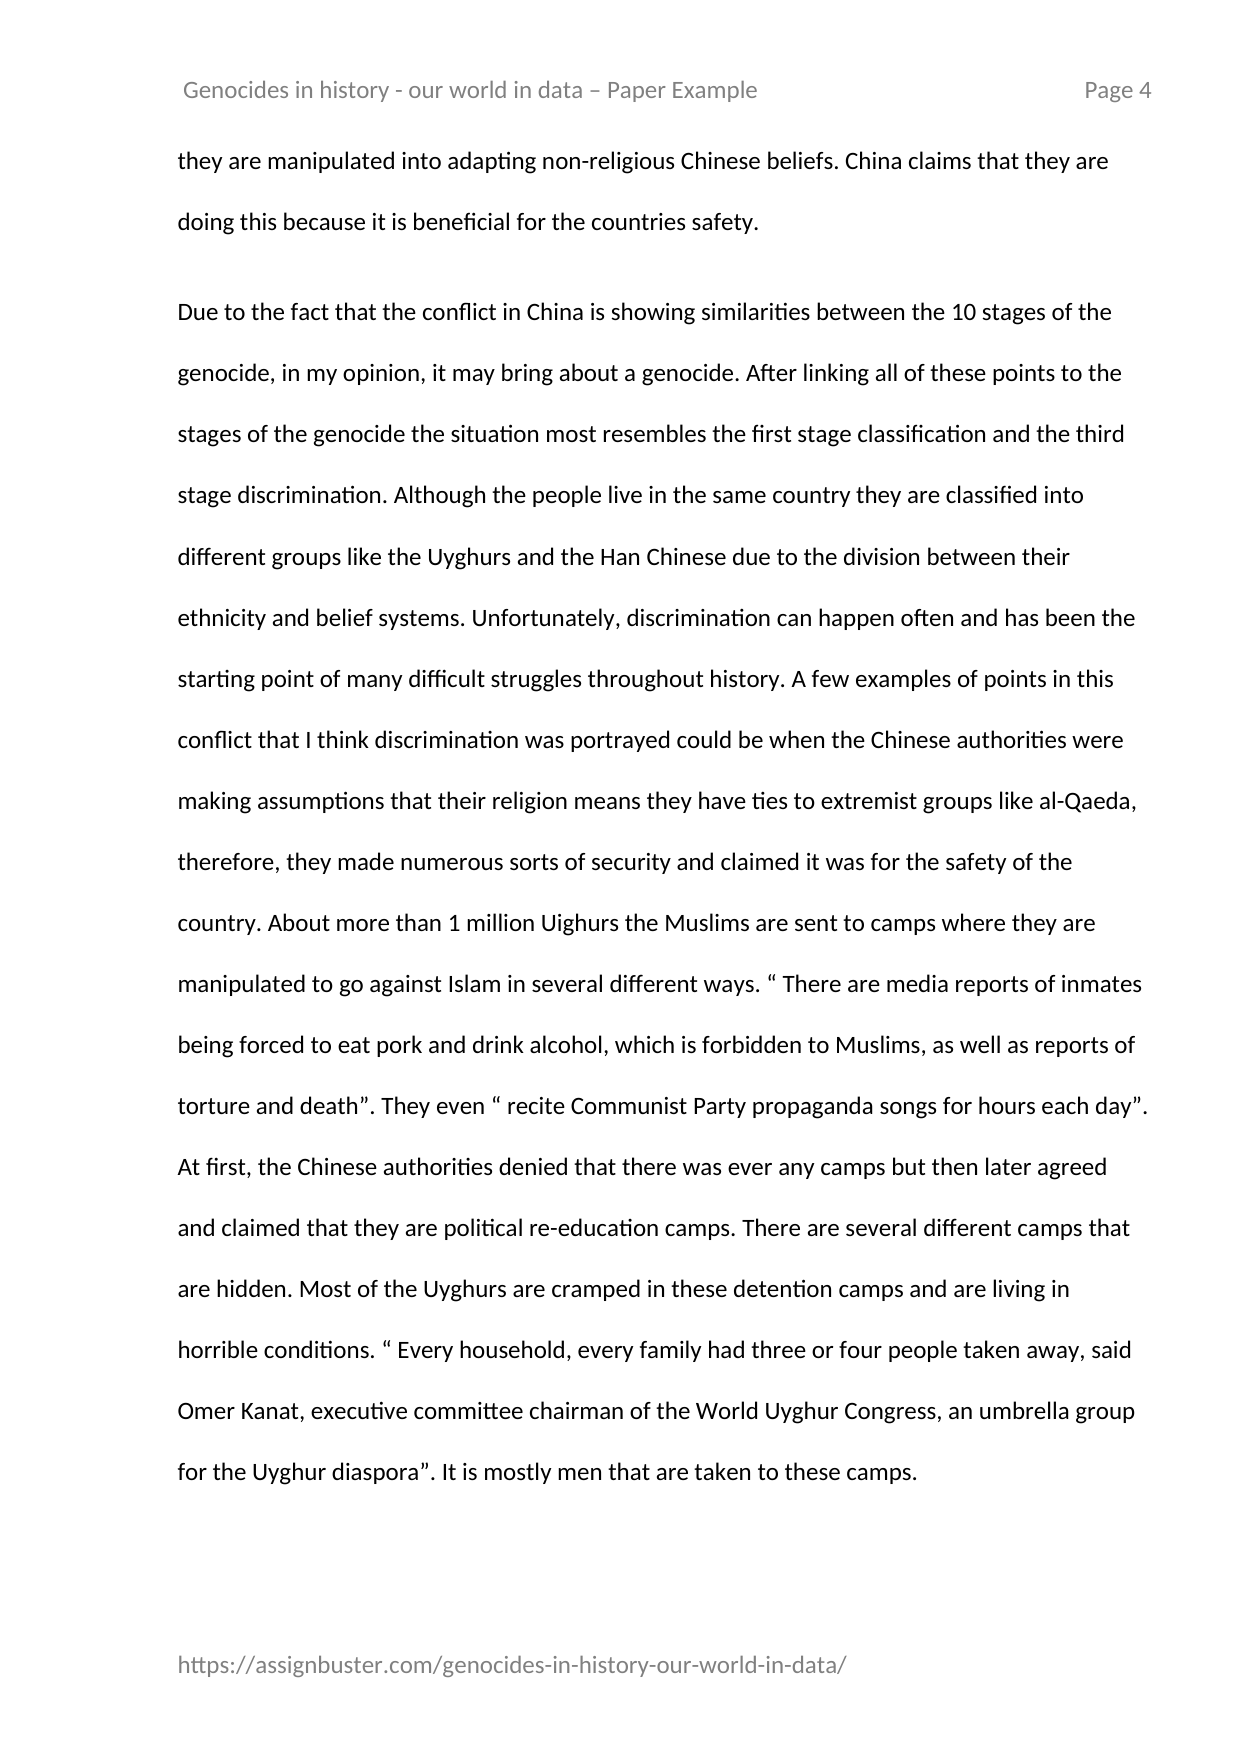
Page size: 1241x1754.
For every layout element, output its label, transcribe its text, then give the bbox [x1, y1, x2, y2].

text Due to the fact that the conflict in China is showing similarities between the 10 stages of the genocide, in my opinion, it may bring about a genocide. After linking all of these points to the stages of the genocide the situation most resembles the first stage classification and the third stage discrimination. Although the people live in the same country they are classified into different groups like the Uyghurs and the Han Chinese due to the division between their ethnicity and belief systems. Unfortunately, discrimination can happen often and has been the starting point of many difficult struggles throughout history. A few examples of points in this conflict that I think discrimination was portrayed could be when the Chinese authorities were making assumptions that their religion means they have ties to extremist groups like al-Qaeda, therefore, they made numerous sorts of security and claimed it was for the safety of the country. About more than 1 million Uighurs the Muslims are sent to camps where they are manipulated to go against Islam in several different ways. “ There are media reports of inmates being forced to eat pork and drink alcohol, which is forbidden to Muslims, as well as reports of torture and death”. They even “ recite Communist Party propaganda songs for hours each day”. At first, the Chinese authorities denied that there was ever any camps but then later agreed and claimed that they are political re-education camps. There are several different camps that are hidden. Most of the Uyghurs are cramped in these detention camps and are living in horrible conditions. “ Every household, every family had three or four people taken away, said Omer Kanat, executive committee chairman of the World Uyghur Congress, an umbrella group for the Uyghur diaspora”. It is mostly men that are taken to these camps. [177, 297, 1152, 1487]
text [177, 145, 1152, 237]
